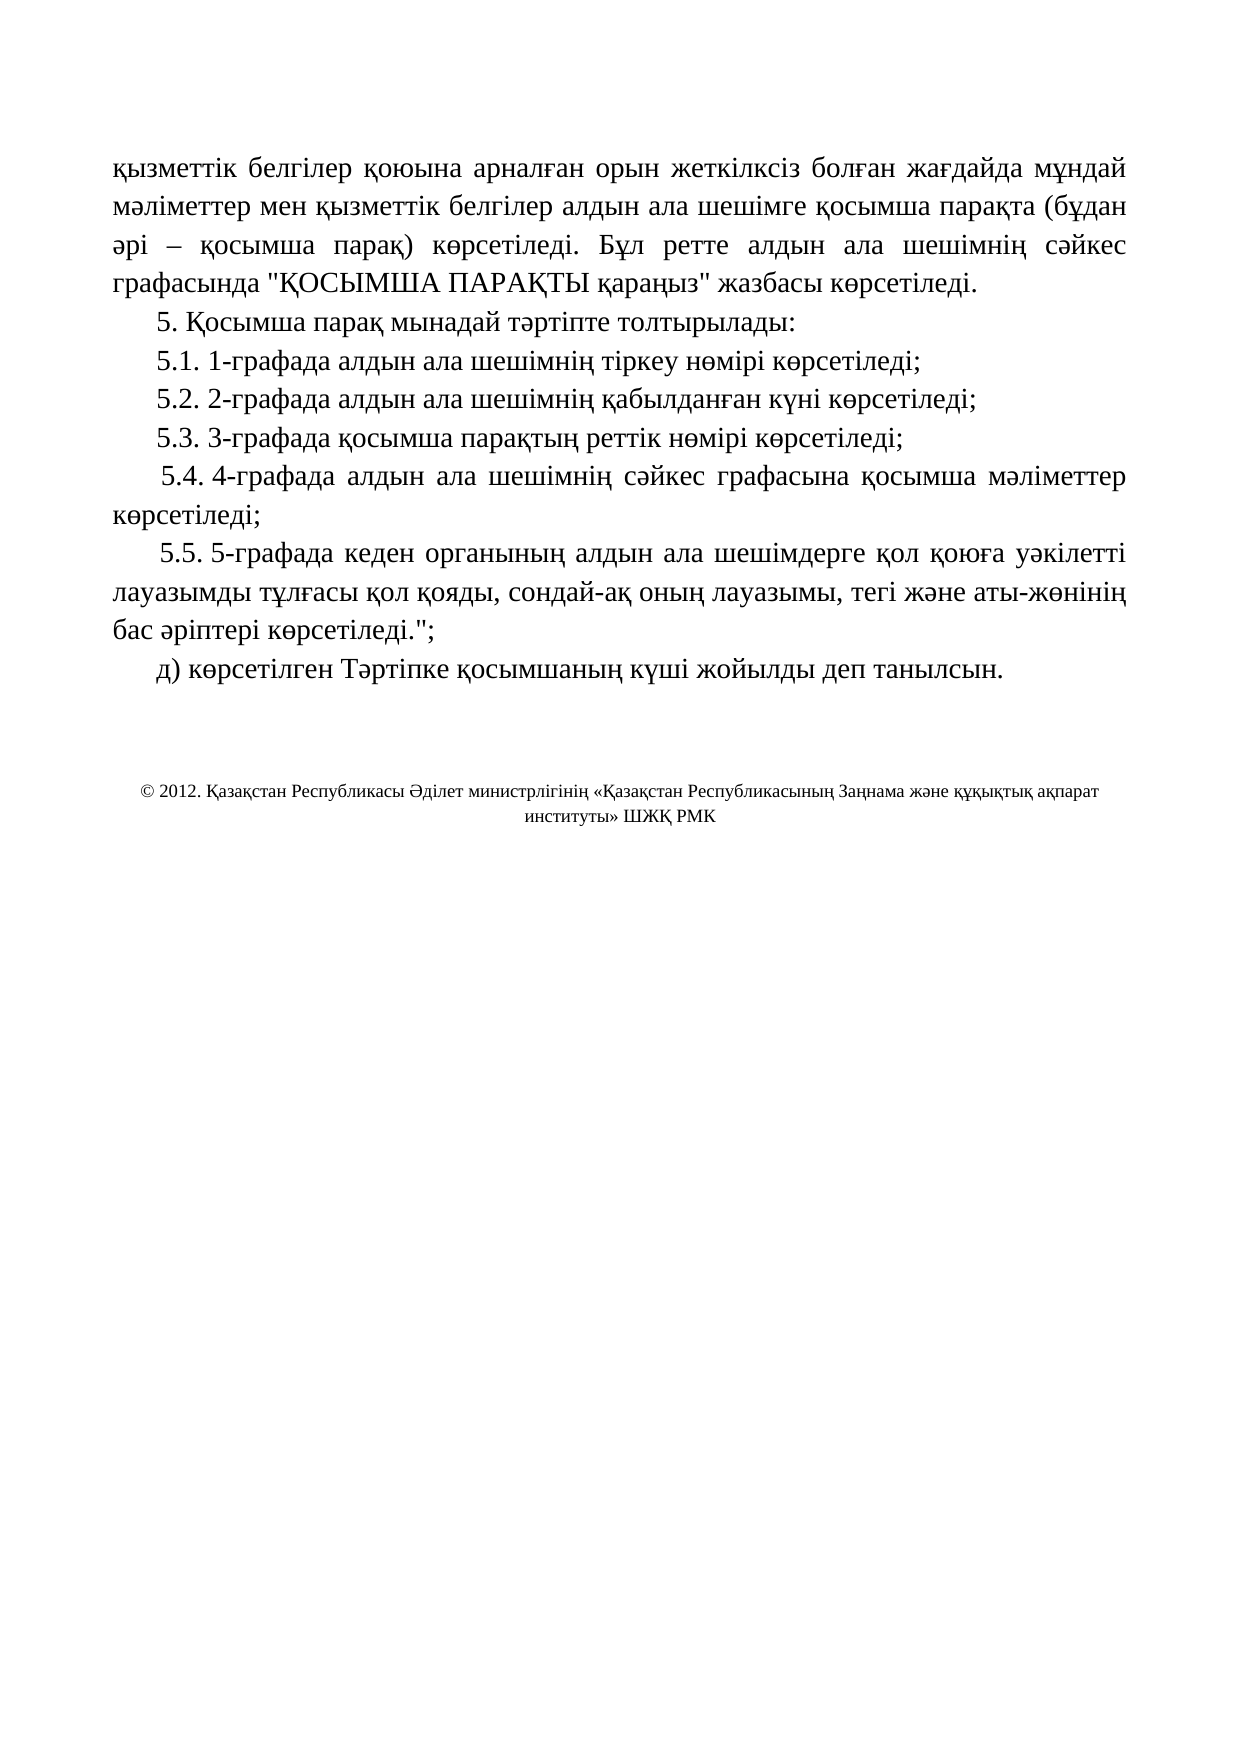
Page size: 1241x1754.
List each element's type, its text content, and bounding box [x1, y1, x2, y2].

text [112, 150, 1128, 299]
text 5.3. 3-графада қосымша парақтың реттік нөмірі көрсетіледі; [112, 420, 1128, 453]
text 5.1. 1-графада алдын ала шешімнің тіркеу нөмірі көрсетіледі; [112, 343, 1128, 376]
text 5. Қосымша парақ мынадай тәртіпте толтырылады: [112, 304, 1128, 338]
text 5.4. 4-графада алдын ала шешімнің сәйкес графасына қосымша мәліметтер көрсетіледі; [112, 458, 1128, 530]
text © 2012. Қазақстан Республикасы Әділет министрлігінің «Қазақстан Республикасының Заңнама және құқықтық ақпарат институты» ШЖҚ РМК [112, 780, 1128, 827]
text 5.5. 5-графада кеден органының алдын ала шешімдерге қол қоюға уәкілетті лауазымды тұлғасы қол қояды, сондай-ақ оның лауазымы, тегі және аты-жөнінің бас әріптері көрсетіледі."; [112, 535, 1128, 646]
text д) көрсетілген Тәртіпке қосымшаның күші жойылды деп танылсын. [112, 651, 1128, 684]
text 5.2. 2-графада алдын ала шешімнің қабылданған күні көрсетіледі; [112, 381, 1128, 415]
